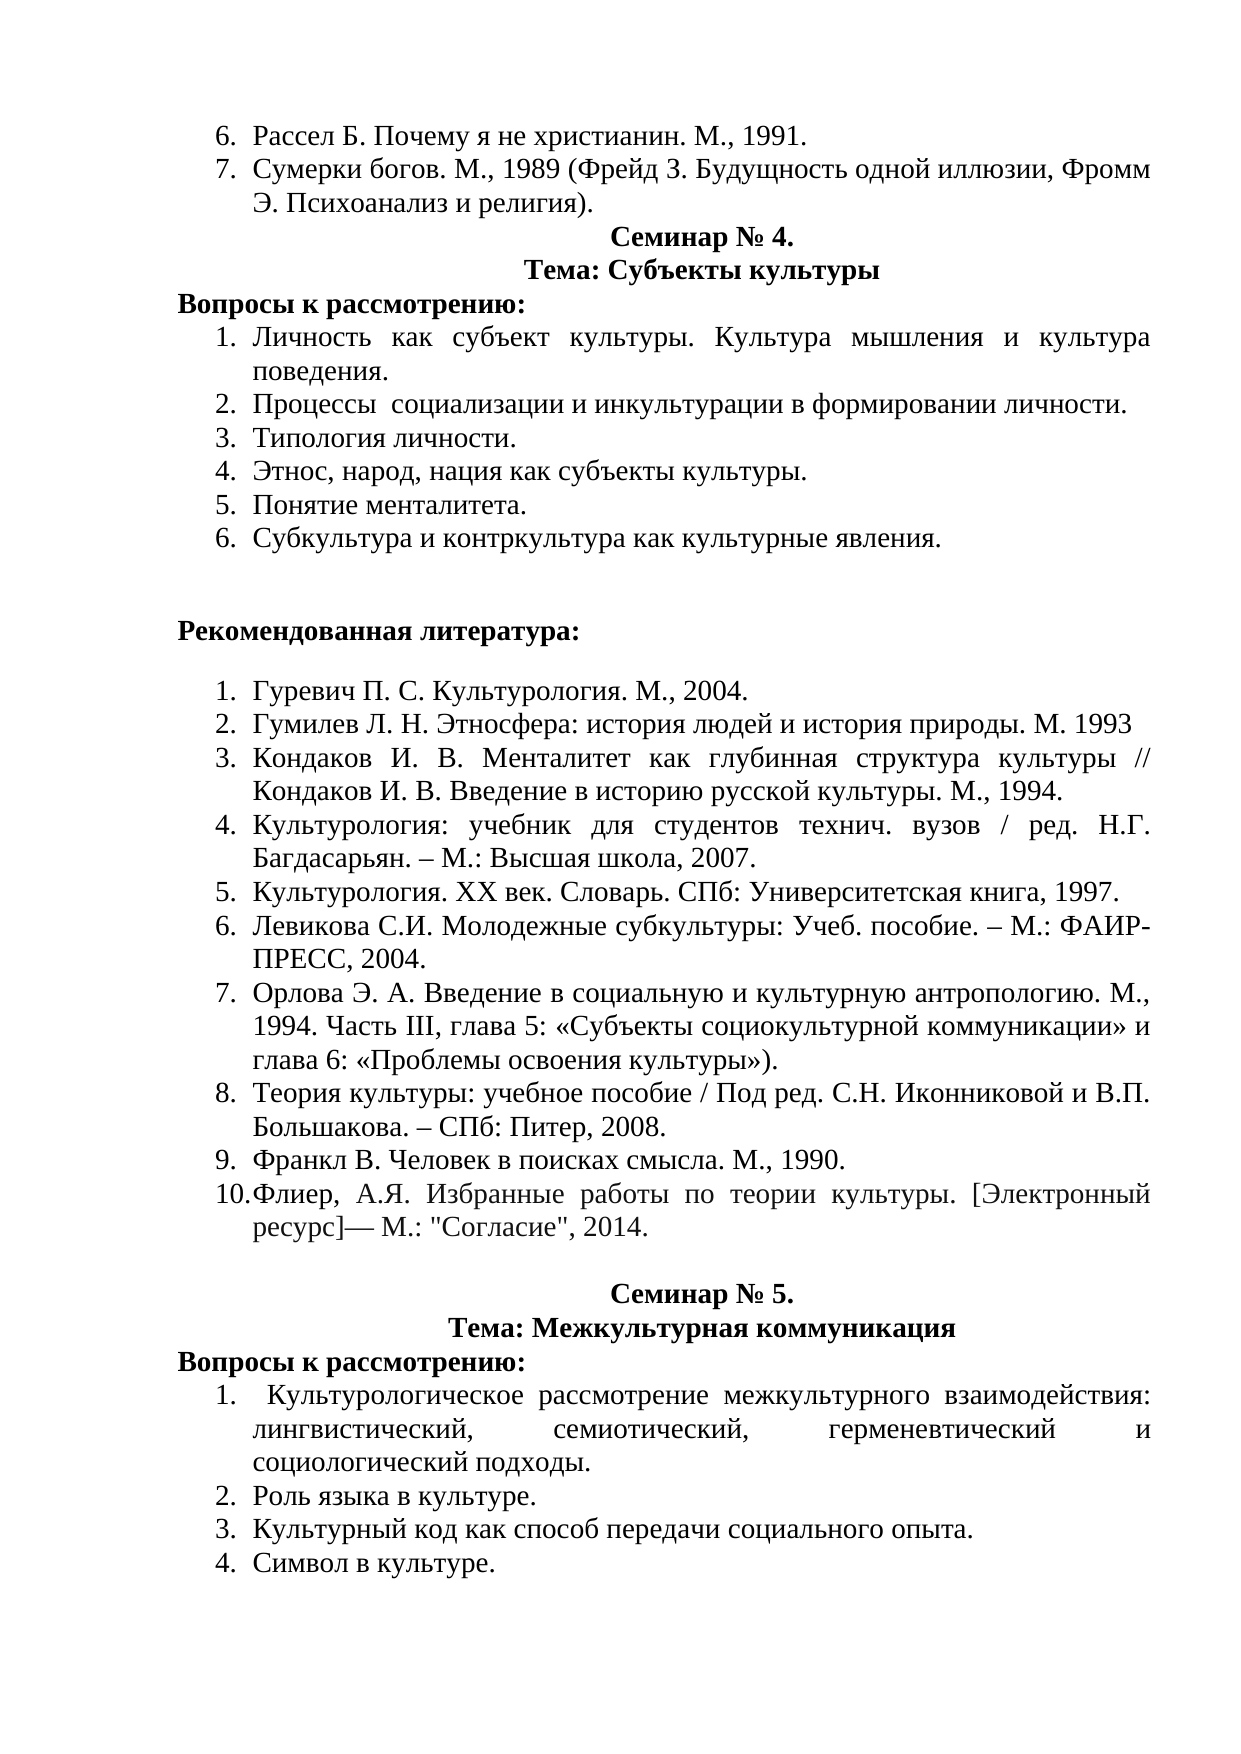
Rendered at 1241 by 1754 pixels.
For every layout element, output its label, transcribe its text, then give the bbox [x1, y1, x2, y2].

title Вопросы к рассмотрению: [177, 1344, 1152, 1377]
list Флиер, А.Я. Избранные работы по теории культуры. [Электронный ресурс]— М.: "Согласие", 2014. [215, 1176, 1152, 1243]
list Рассел Б. Почему я не христианин. М., 1991. [215, 118, 1152, 152]
list Типология личности. [215, 420, 1152, 453]
list Франкл В. Человек в поисках смысла. М., 1990. [215, 1142, 1152, 1176]
list Гуревич П. С. Культурология. М., 2004. [215, 673, 1152, 706]
list Кондаков И. В. Менталитет как глубинная структура культуры // Кондаков И. В. Введение в историю русской культуры. М., 1994. [215, 740, 1152, 807]
list Орлова Э. А. Введение в социальную и культурную антропологию. М., 1994. Часть III, глава 5: «Субъекты социокультурной коммуникации» и глава 6: «Проблемы освоения культуры»). [215, 975, 1152, 1075]
list Процессы социализации и инкультурации в формировании личности. [215, 386, 1152, 420]
list Субкультура и контркультура как культурные явления. [215, 521, 1152, 554]
list Этнос, народ, нация как субъекты культуры. [215, 453, 1152, 487]
title Семинар № 4. [252, 219, 1152, 252]
list Левикова С.И. Молодежные субкультуры: Учеб. пособие. – М.: ФАИР-ПРЕСС, 2004. [215, 908, 1152, 975]
list Культурология: учебник для студентов технич. вузов / ред. Н.Г. Багдасарьян. – М.: Высшая школа, 2007. [215, 807, 1152, 874]
title Тема: Межкультурная коммуникация [252, 1310, 1152, 1344]
list Роль языка в культуре. [215, 1478, 1152, 1511]
title Семинар № 5. [252, 1277, 1152, 1310]
list Символ в культуре. [215, 1545, 1152, 1578]
list Теория культуры: учебное пособие / Под ред. С.Н. Иконниковой и В.П. Большакова. – СПб: Питер, 2008. [215, 1075, 1152, 1142]
list Личность как субъект культуры. Культура мышления и культура поведения. [215, 319, 1152, 386]
title Тема: Субъекты культуры [252, 252, 1152, 286]
list Сумерки богов. М., 1989 (Фрейд З. Будущность одной иллюзии, Фромм Э. Психоанализ и религия). [215, 152, 1152, 219]
list Культурологическое рассмотрение межкультурного взаимодействия: лингвистический, семиотический, герменевтический и социологический подходы. [215, 1377, 1152, 1478]
list Гумилев Л. Н. Этносфера: история людей и история природы. М. 1993 [215, 706, 1152, 740]
list Понятие менталитета. [215, 487, 1152, 521]
list Культурология. ХХ век. Словарь. СПб: Университетская книга, 1997. [215, 874, 1152, 908]
title Вопросы к рассмотрению: [177, 286, 1152, 319]
text Рекомендованная литература: [177, 613, 1152, 647]
list Культурный код как способ передачи социального опыта. [215, 1511, 1152, 1545]
